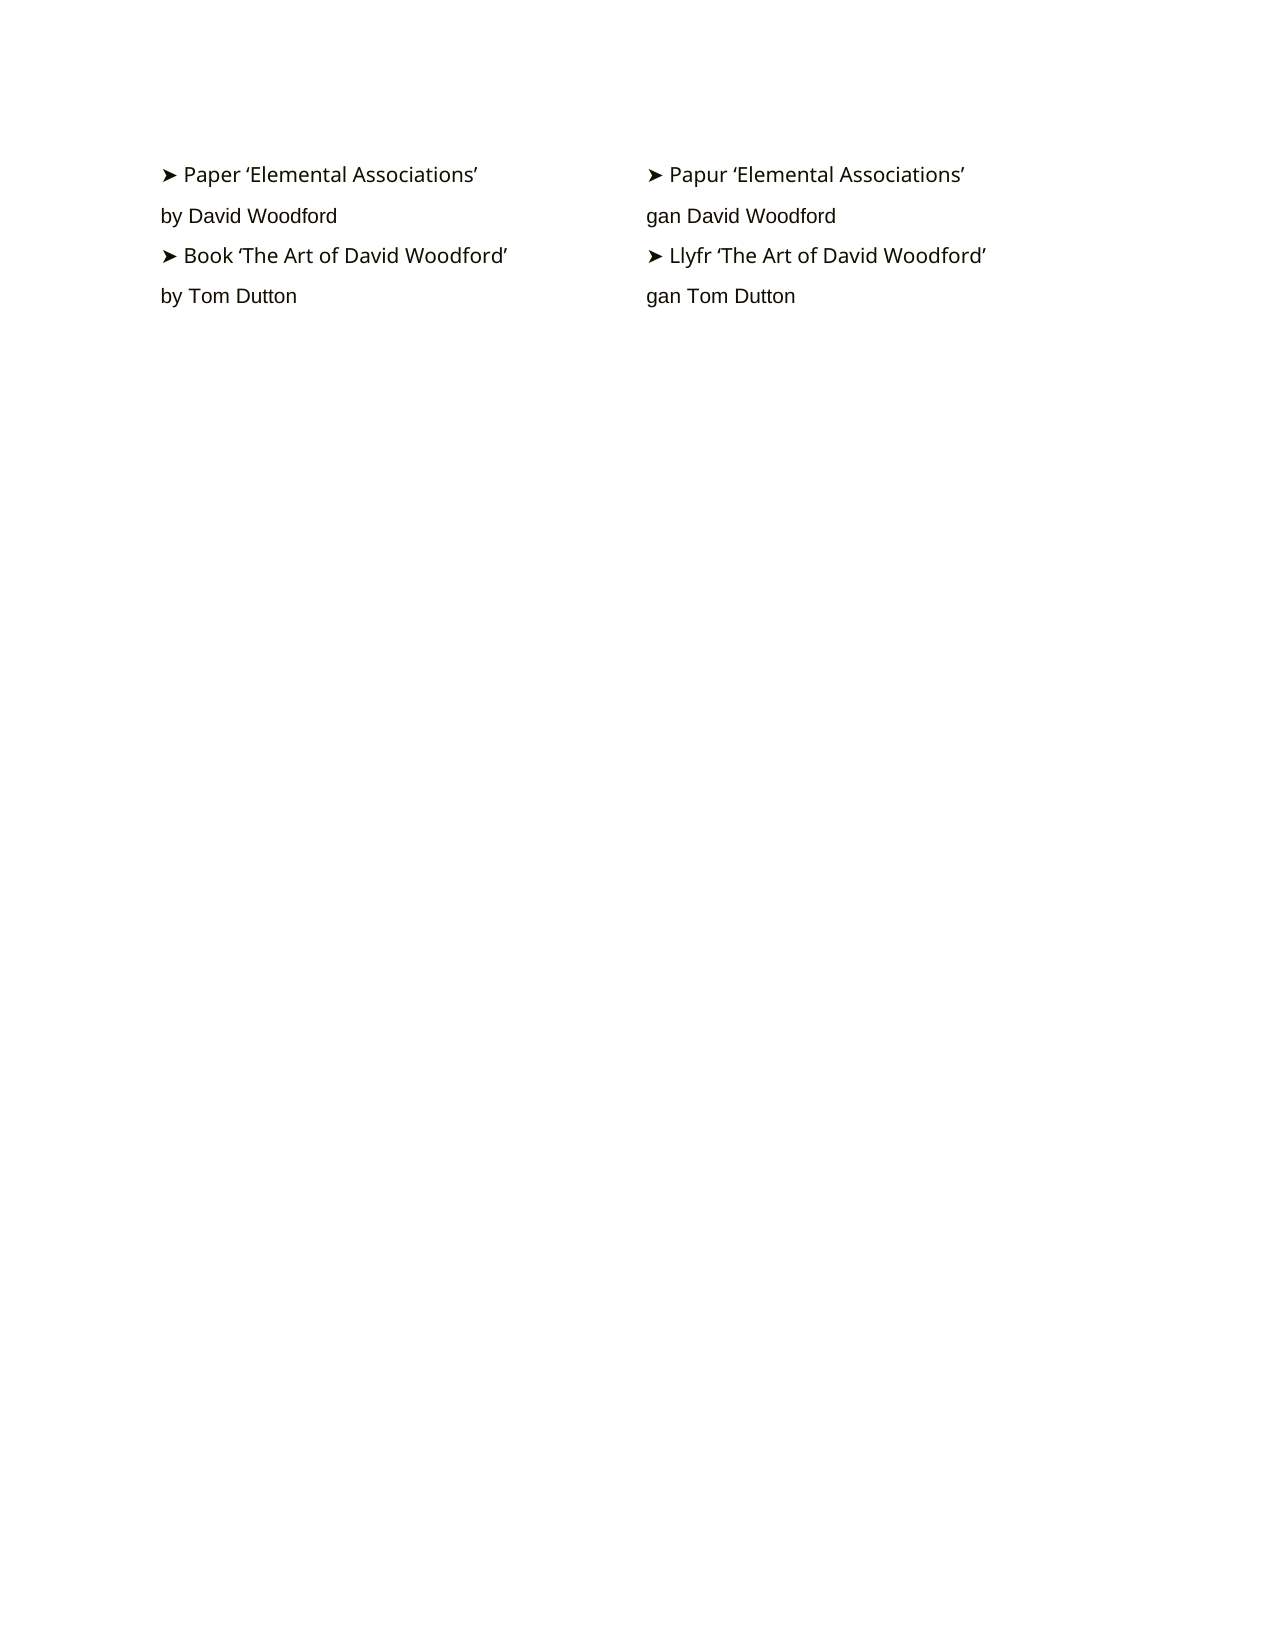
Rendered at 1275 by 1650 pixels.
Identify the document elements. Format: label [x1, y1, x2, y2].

table_header [636, 150, 1159, 333]
table_header [150, 150, 636, 333]
